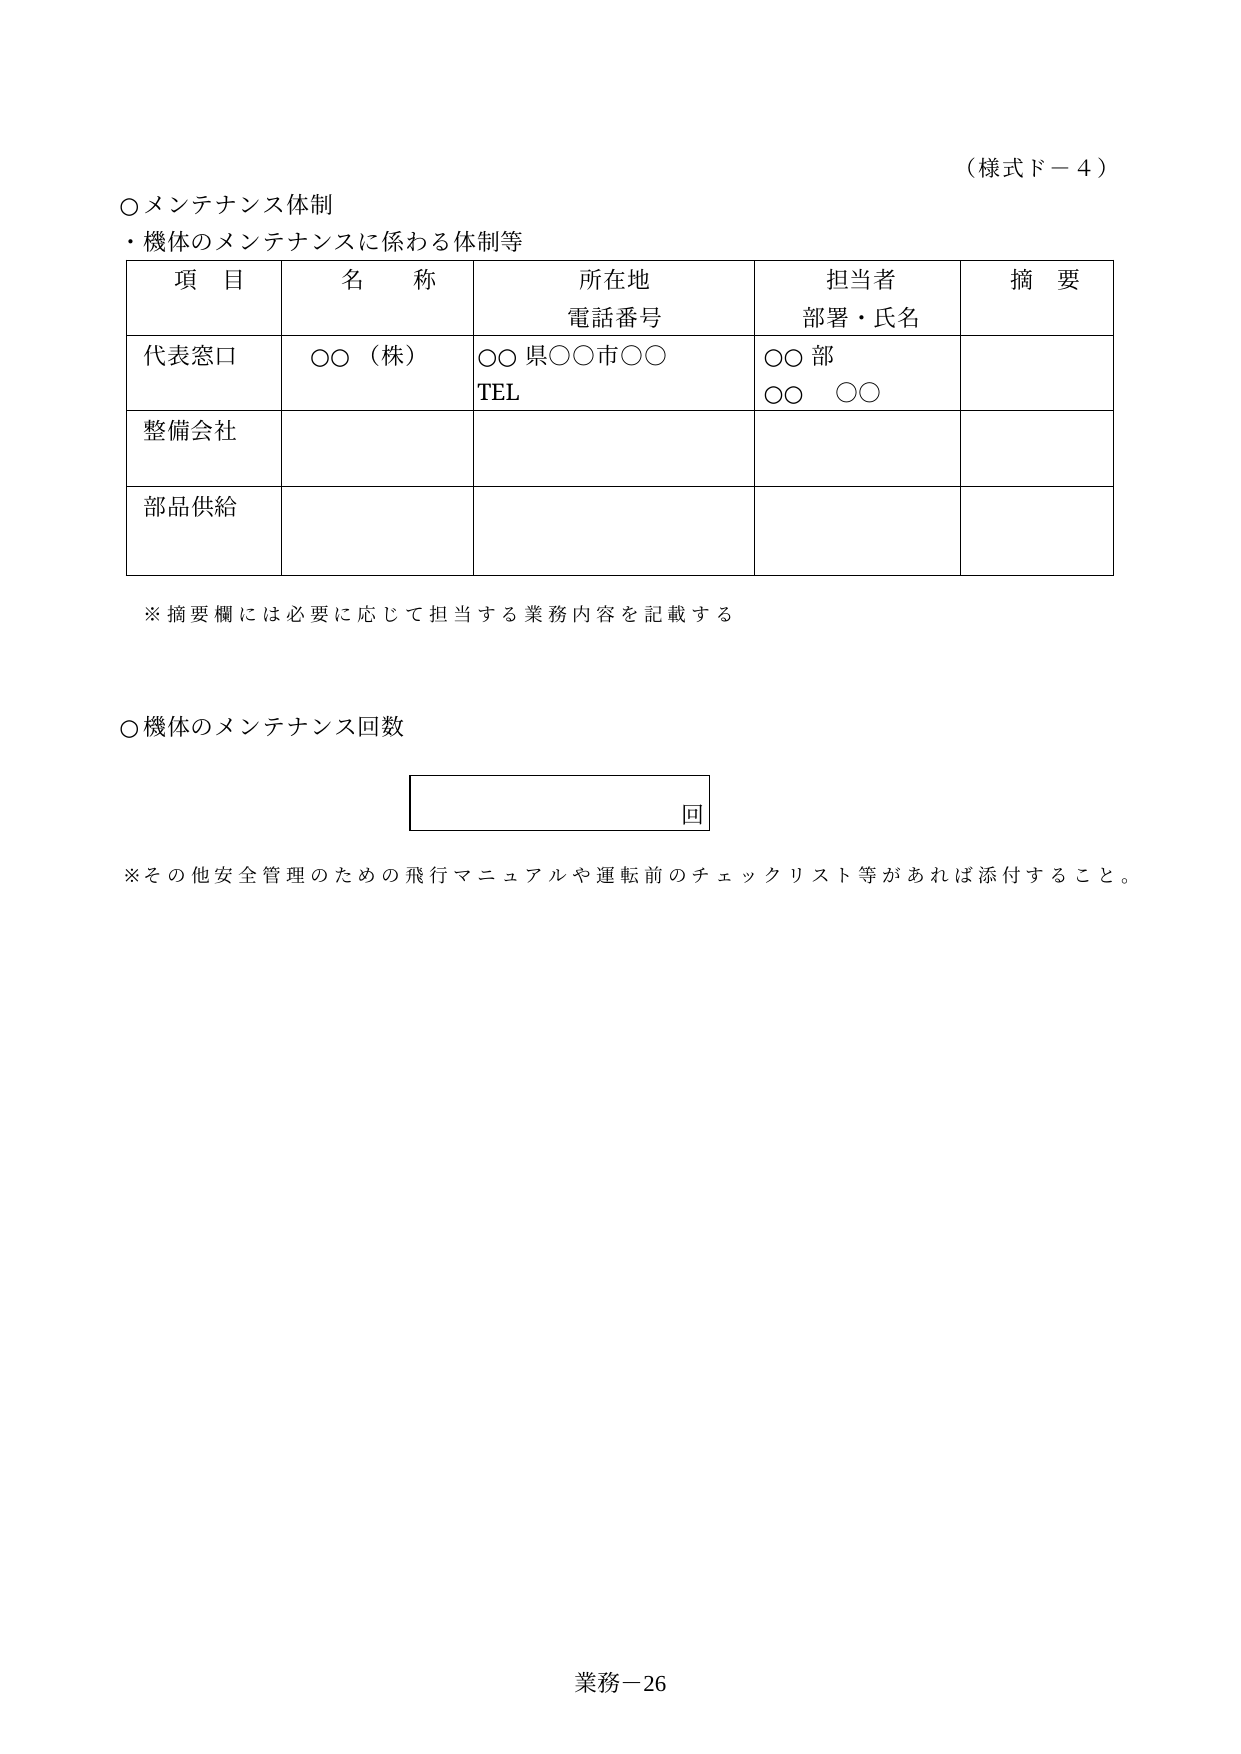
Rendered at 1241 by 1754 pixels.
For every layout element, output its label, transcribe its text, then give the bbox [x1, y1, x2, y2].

table_cell [755, 487, 960, 574]
table_cell ○○（株） [282, 336, 473, 410]
table_cell ○○部 ○○ ○○ [755, 336, 960, 410]
table_header 摘 要 [961, 261, 1113, 335]
text ※摘要欄には必要に応じて担当する業務内容を記載する [119, 594, 1121, 632]
table_cell [282, 411, 473, 486]
text （様式ド－４） [119, 148, 1121, 185]
text ※その他安全管理のための飛行マニュアルや運転前のチェックリスト等があれば添付すること。 [119, 855, 1121, 892]
table_cell ○○県○○市○○ TEL [474, 336, 754, 410]
table_header 名 称 [282, 261, 473, 335]
table_cell 部品供給 [127, 487, 281, 574]
table_header 項 目 [127, 261, 281, 335]
table_header 所在地 電話番号 [474, 261, 754, 335]
table_cell [961, 411, 1113, 486]
text ○機体のメンテナンス回数 [119, 707, 1121, 744]
table_cell 整備会社 [127, 411, 281, 486]
table_cell [755, 411, 960, 486]
text ○メンテナンス体制 [119, 185, 1122, 222]
table_header 回 [411, 776, 709, 830]
table_cell 代表窓口 [127, 336, 281, 410]
table_cell [474, 411, 754, 486]
table_cell [961, 487, 1113, 574]
table_header 担当者 部署・氏名 [755, 261, 960, 335]
text ・機体のメンテナンスに係わる体制等 [119, 222, 1122, 259]
table_cell [282, 487, 473, 574]
table_cell [961, 336, 1113, 410]
table_cell [474, 487, 754, 574]
